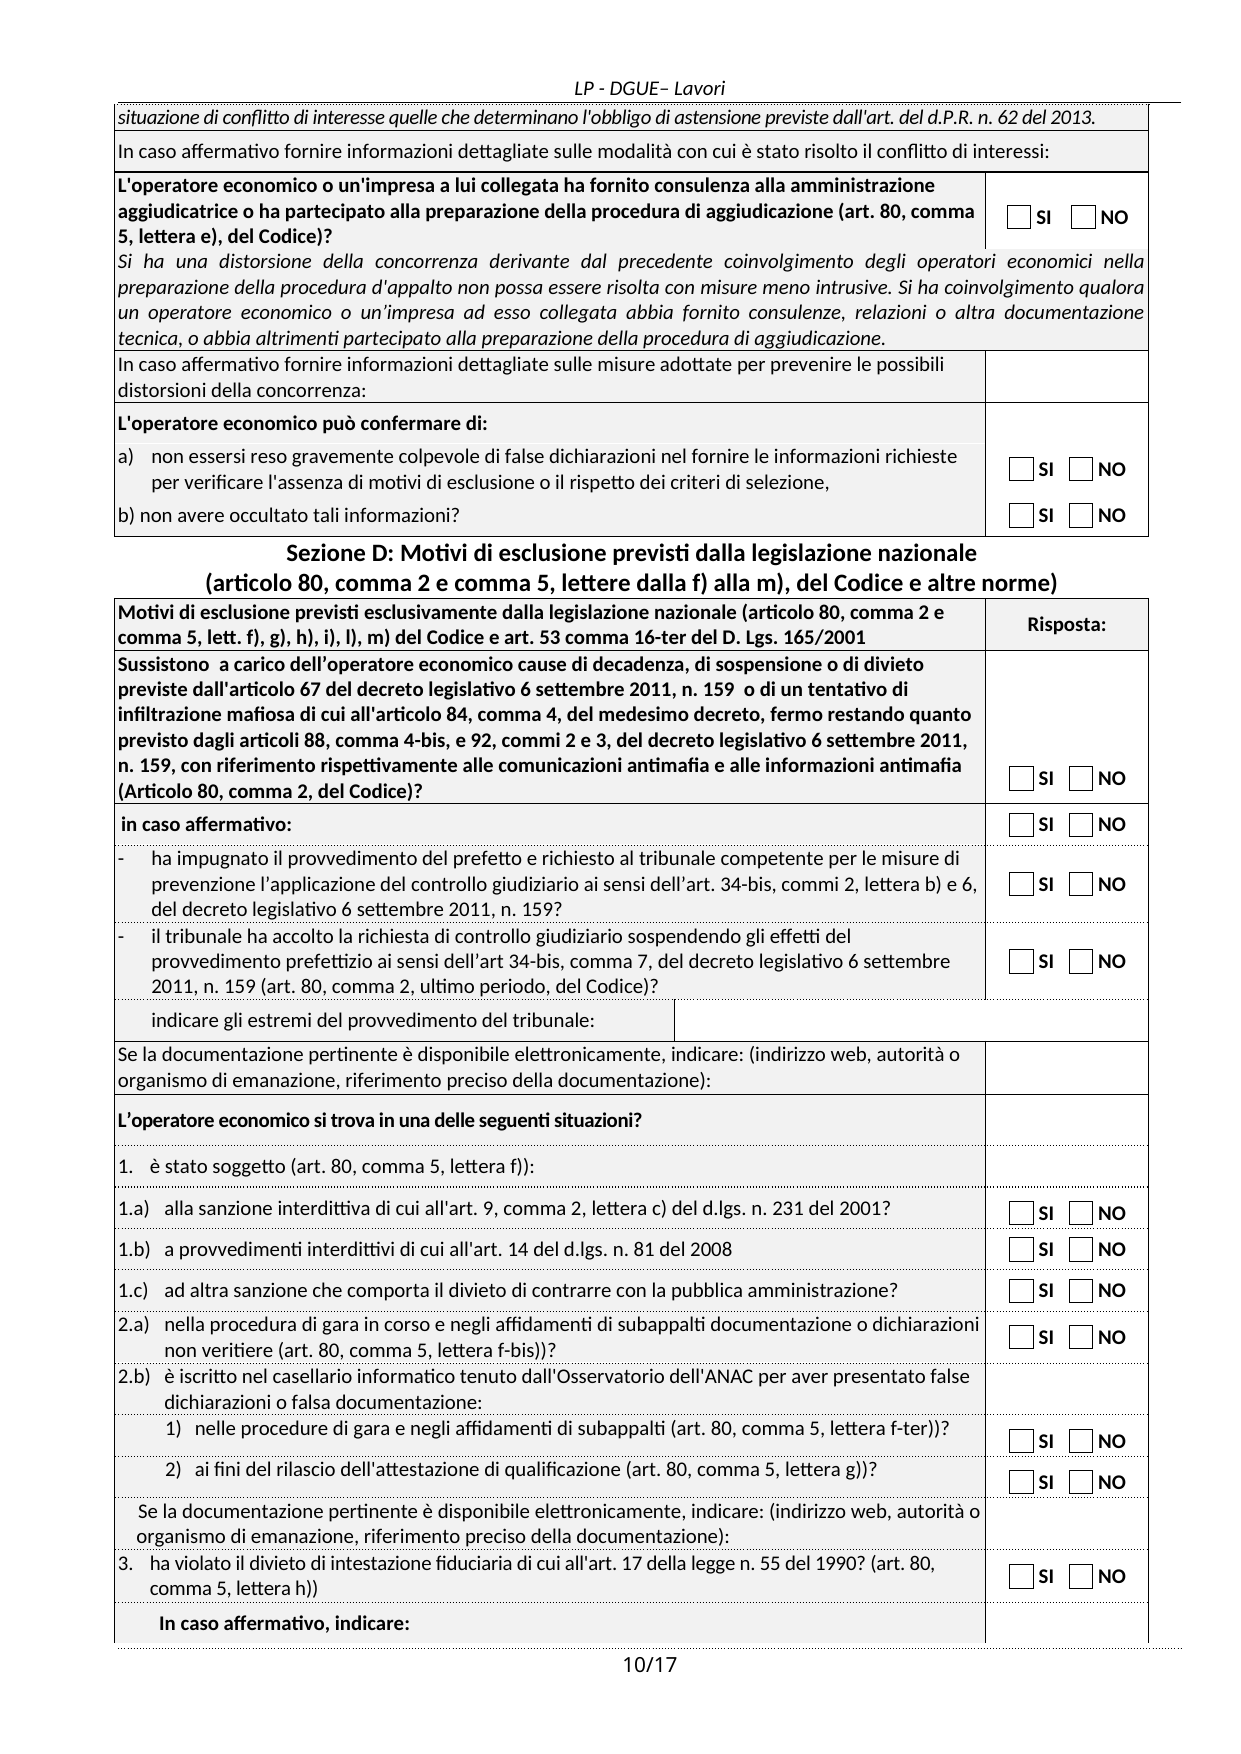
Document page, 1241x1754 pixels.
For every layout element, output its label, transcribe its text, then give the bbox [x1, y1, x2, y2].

table_cell 2.b) è iscritto nel casellario informatico tenuto dall'Osservatorio dell'ANAC per aver presentato false dichiarazioni o falsa documentazione: [115, 1363, 985, 1414]
table_cell 1. è stato soggetto (art. 80, comma 5, lettera f)): [115, 1145, 985, 1186]
table_cell Si ha una distorsione della concorrenza derivante dal precedente coinvolgimento degli operatori economici nella preparazione della procedura d'appalto non possa essere risolta con misure meno intrusive. Si ha coinvolgimento qualora un operatore economico o un’impresa ad esso collegata abbia fornito consulenze, relazioni o altra documentazione tecnica, o abbia altrimenti partecipato alla preparazione della procedura di aggiudicazione. [115, 249, 1148, 350]
table_cell SI NO [986, 1311, 1148, 1362]
table_cell SI NO [986, 1186, 1148, 1228]
table_cell [986, 1145, 1148, 1186]
table_cell 1.c) ad altra sanzione che comporta il divieto di contrarre con la pubblica amministrazione? [115, 1269, 985, 1311]
table_cell Motivi di esclusione previsti esclusivamente dalla legislazione nazionale (articolo 80, comma 2 e comma 5, lett. f), g), h), i), l), m) del Codice e art. 53 comma 16-ter del D. Lgs. 165/2001 [115, 599, 985, 650]
table_cell SI NO [986, 1414, 1148, 1456]
table_cell indicare gli estremi del provvedimento del tribunale: [115, 999, 674, 1041]
table_cell b) non avere occultato tali informazioni? [115, 494, 985, 536]
table_cell SI NO [986, 1269, 1148, 1311]
table_cell 1.a) alla sanzione interdittiva di cui all'art. 9, comma 2, lettera c) del d.lgs. n. 231 del 2001? [115, 1186, 985, 1228]
table_cell SI NO [986, 845, 1148, 922]
table_cell In caso affermativo fornire informazioni dettagliate sulle modalità con cui è stato risolto il conflitto di interessi: [115, 131, 1148, 171]
table_cell [986, 1363, 1148, 1414]
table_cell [115, 104, 1148, 130]
table_cell in caso affermativo: [115, 804, 985, 844]
table_cell [986, 1042, 1148, 1094]
table_cell [986, 403, 1148, 443]
table_cell [986, 351, 1148, 402]
table_cell 2.a) nella procedura di gara in corso e negli affidamenti di subappalti documentazione o dichiarazioni non veritiere (art. 80, comma 5, lettera f-bis))? [115, 1311, 985, 1362]
table_cell 1) nelle procedure di gara e negli affidamenti di subappalti (art. 80, comma 5, lettera f-ter))? [115, 1414, 985, 1456]
table_cell SI NO [986, 922, 1148, 999]
table_cell SI NO [986, 494, 1148, 536]
table_cell - ha impugnato il provvedimento del prefetto e richiesto al tribunale competente per le misure di prevenzione l’applicazione del controllo giudiziario ai sensi dell’art. 34-bis, commi 2, lettera b) e 6, del decreto legislativo 6 settembre 2011, n. 159? [115, 845, 985, 922]
table_cell In caso affermativo fornire informazioni dettagliate sulle misure adottate per prevenire le possibili distorsioni della concorrenza: [115, 351, 985, 402]
table_cell 2) ai fini del rilascio dell'attestazione di qualificazione (art. 80, comma 5, lettera g))? [115, 1456, 985, 1497]
table_cell In caso affermativo, indicare: [115, 1602, 985, 1643]
table_cell [986, 1095, 1148, 1145]
table_cell Sezione D: Motivi di esclusione previsti dalla legislazione nazionale (articolo 80, comma 2 e comma 5, lettere dalla f) alla m), del Codice e altre norme) [115, 537, 1149, 598]
table_cell Risposta: [986, 599, 1148, 650]
table_cell SI NO [986, 1456, 1148, 1497]
table_cell SI NO [986, 444, 1148, 494]
table_cell 3. ha violato il divieto di intestazione fiduciaria di cui all'art. 17 della legge n. 55 del 1990? (art. 80, comma 5, lettera h)) [115, 1549, 985, 1602]
table_cell SI NO [986, 1549, 1148, 1602]
table_cell [986, 1497, 1148, 1549]
table_cell - il tribunale ha accolto la richiesta di controllo giudiziario sospendendo gli effetti del provvedimento prefettizio ai sensi dell’art 34-bis, comma 7, del decreto legislativo 6 settembre 2011, n. 159 (art. 80, comma 2, ultimo periodo, del Codice)? [115, 922, 985, 999]
table_cell SI NO [986, 173, 1148, 249]
table_cell [986, 1602, 1148, 1643]
table_cell L’operatore economico si trova in una delle seguenti situazioni? [115, 1095, 985, 1145]
table_cell SI NO [986, 804, 1148, 844]
table_cell [675, 999, 1148, 1041]
table_cell SI NO [986, 1228, 1148, 1269]
table_cell L'operatore economico o un'impresa a lui collegata ha fornito consulenza alla amministrazione aggiudicatrice o ha partecipato alla preparazione della procedura di aggiudicazione (art. 80, comma 5, lettera e), del Codice)? [115, 173, 985, 249]
table_cell L'operatore economico può confermare di: [115, 403, 985, 443]
table_cell SI NO [986, 651, 1148, 803]
table_cell 1.b) a provvedimenti interdittivi di cui all'art. 14 del d.lgs. n. 81 del 2008 [115, 1228, 985, 1269]
table_cell Sussistono a carico dell’operatore economico cause di decadenza, di sospensione o di divieto previste dall'articolo 67 del decreto legislativo 6 settembre 2011, n. 159 o di un tentativo di infiltrazione mafiosa di cui all'articolo 84, comma 4, del medesimo decreto, fermo restando quanto previsto dagli articoli 88, comma 4-bis, e 92, commi 2 e 3, del decreto legislativo 6 settembre 2011, n. 159, con riferimento rispettivamente alle comunicazioni antimafia e alle informazioni antimafia (Articolo 80, comma 2, del Codice)? [115, 651, 985, 803]
table_cell a) non essersi reso gravemente colpevole di false dichiarazioni nel fornire le informazioni richieste per verificare l'assenza di motivi di esclusione o il rispetto dei criteri di selezione, [115, 444, 985, 494]
